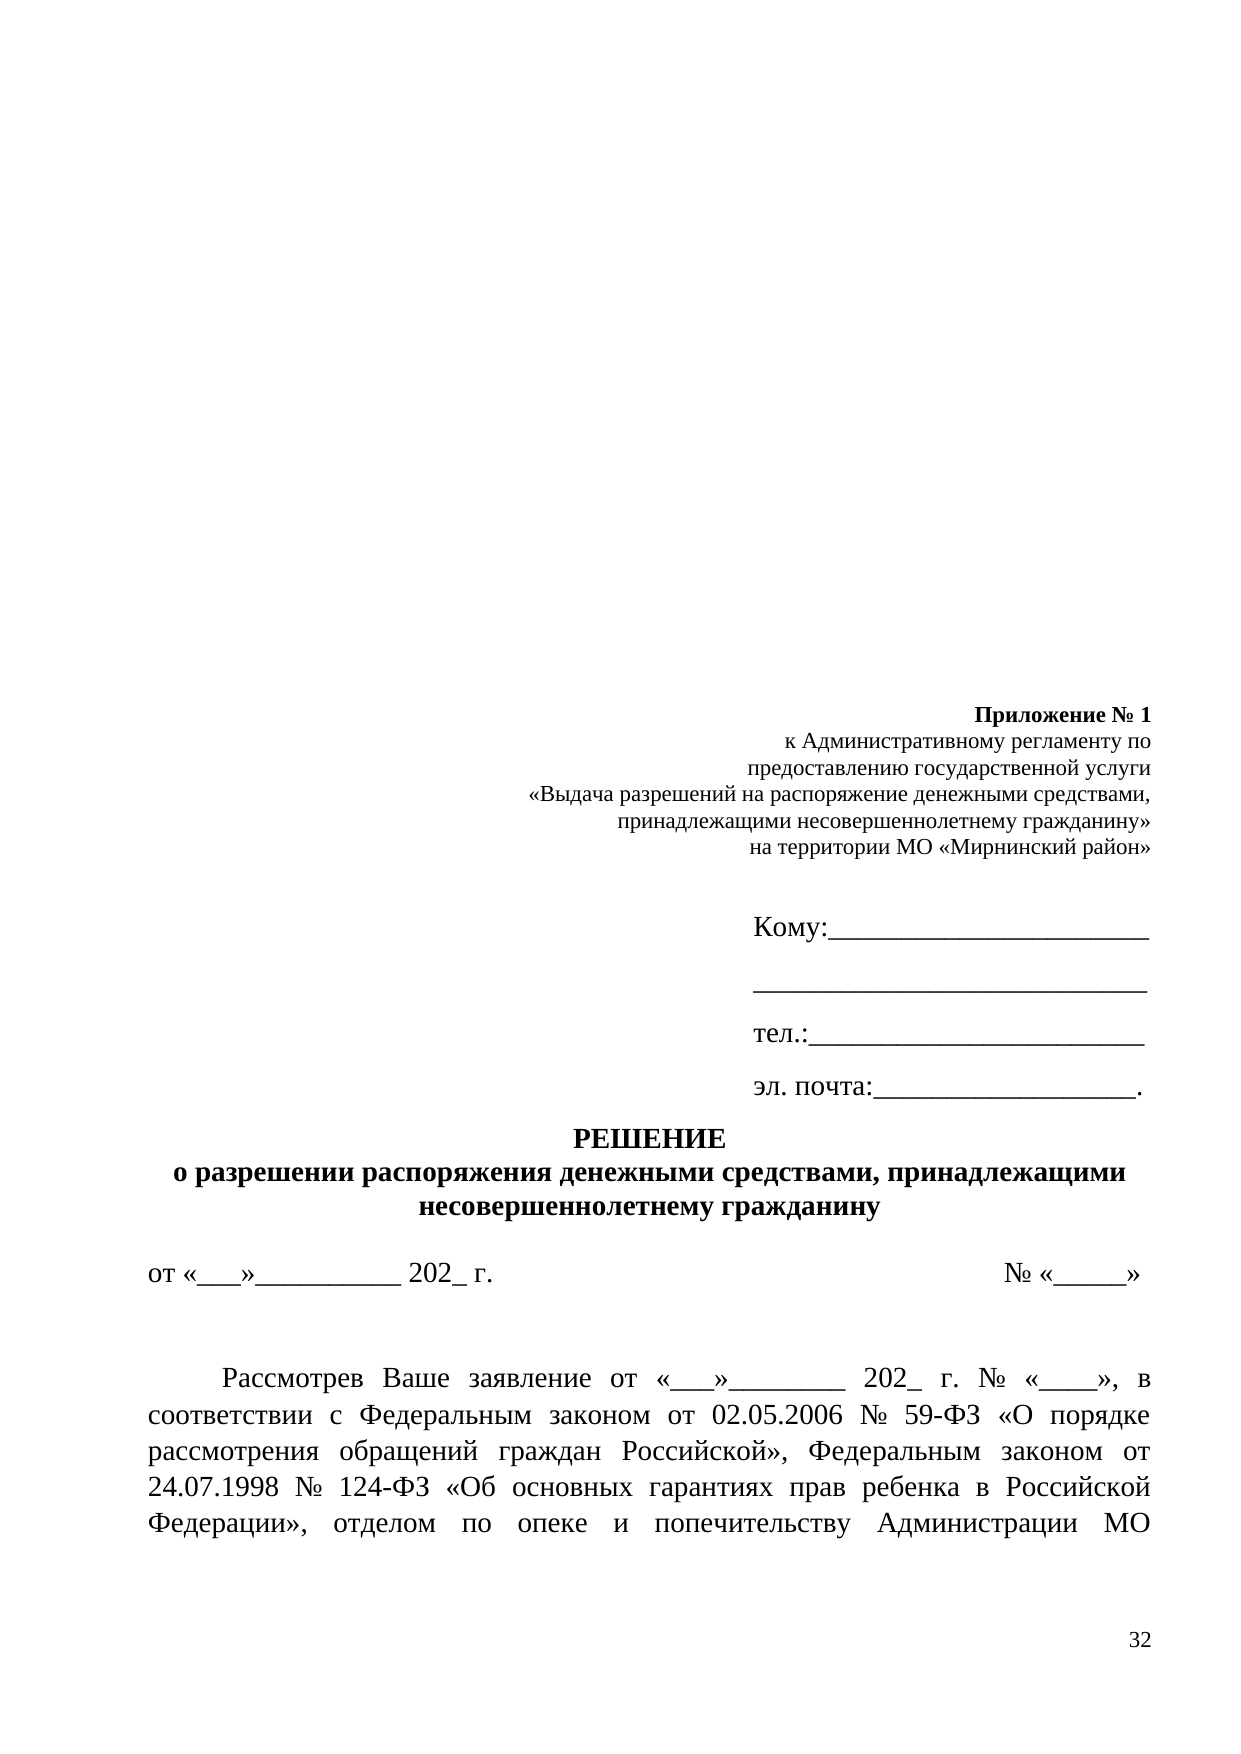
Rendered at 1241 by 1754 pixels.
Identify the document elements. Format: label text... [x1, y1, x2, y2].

text «Выдача разрешений на распоряжение денежными средствами, [148, 780, 1152, 807]
text РЕШЕНИЕ [148, 1121, 1152, 1154]
text к Административному регламенту по [148, 728, 1152, 754]
text от «___»__________ 202_ г. № «_____» [148, 1255, 1152, 1288]
text ___________________________ [753, 962, 1152, 996]
text предоставлению государственной услуги [148, 754, 1152, 780]
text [148, 1361, 1152, 1539]
text на территории МО «Мирнинский район» [148, 833, 1152, 859]
text тел.:_______________________ [753, 1015, 1152, 1049]
text эл. почта:__________________. [753, 1068, 1152, 1102]
text о разрешении распоряжения денежными средствами, принадлежащими несовершеннолетнему гражданину [148, 1154, 1152, 1221]
text принадлежащими несовершеннолетнему гражданину» [148, 807, 1152, 833]
text Кому:______________________ [753, 909, 1152, 943]
subtitle Приложение № 1 [148, 701, 1152, 728]
